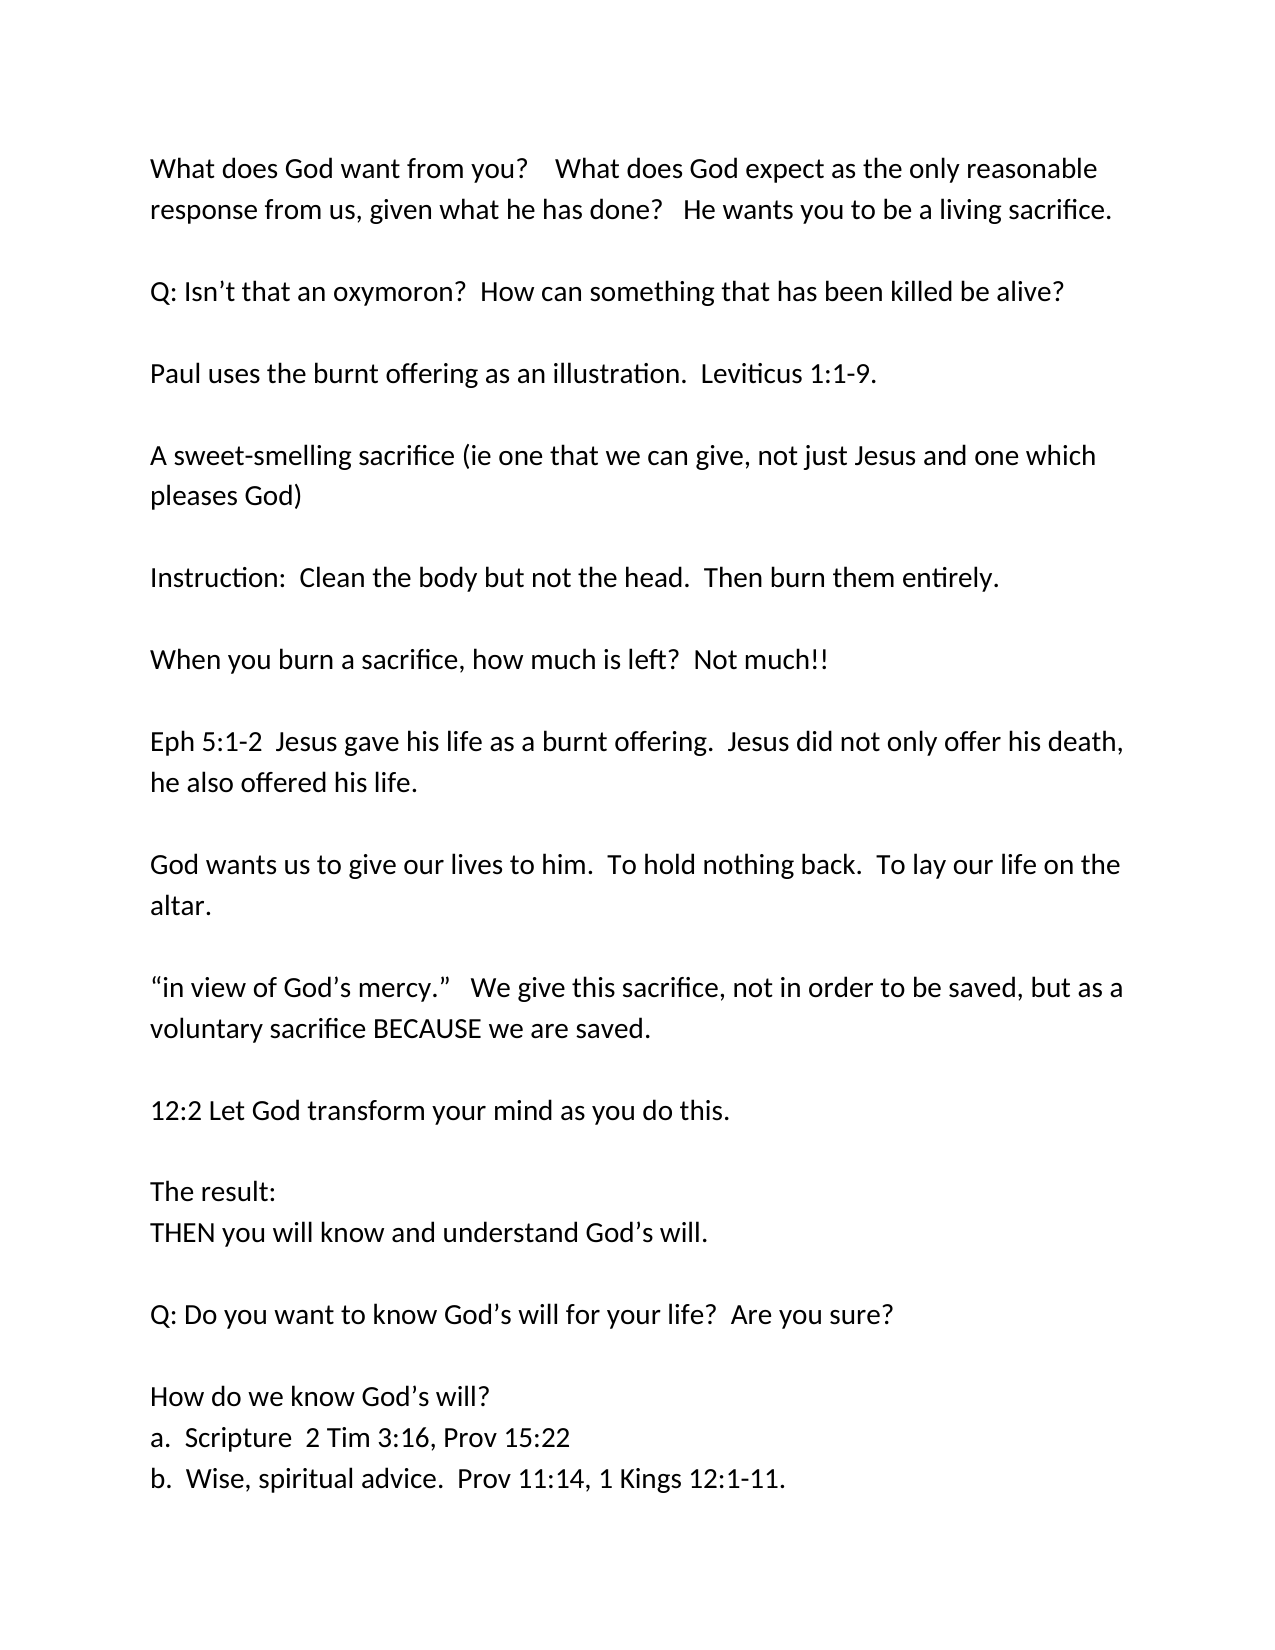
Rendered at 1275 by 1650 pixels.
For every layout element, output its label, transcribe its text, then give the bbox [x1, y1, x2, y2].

text Instruction: Clean the body but not the head. Then burn them entirely. [150, 559, 1125, 595]
text Eph 5:1-2 Jesus gave his life as a burnt offering. Jesus did not only offer his death, he also offered his life. [150, 723, 1125, 800]
text Paul uses the burnt offering as an illustration. Leviticus 1:1-9. [150, 355, 1125, 390]
text Q: Isn’t that an oxymoron? How can something that has been killed be alive? [150, 273, 1125, 308]
text A sweet-smelling sacrifice (ie one that we can give, not just Jesus and one which pleases God) [150, 437, 1125, 513]
text “in view of God’s mercy.” We give this sacrifice, not in order to be saved, but as a voluntary sacrifice BECAUSE we are saved. [150, 969, 1125, 1045]
text The result: [150, 1173, 1125, 1209]
text THEN you will know and understand God’s will. [150, 1214, 1125, 1250]
text God wants us to give our lives to him. To hold nothing back. To lay our life on the altar. [150, 846, 1125, 922]
text What does God want from you? What does God expect as the only reasonable response from us, given what he has done? He wants you to be a living sacrifice. [150, 150, 1125, 227]
text b. Wise, spiritual advice. Prov 11:14, 1 Kings 12:1-11. [150, 1460, 1125, 1496]
text When you burn a sacrifice, how much is left? Not much!! [150, 641, 1125, 677]
text How do we know God’s will? a. Scripture 2 Tim 3:16, Prov 15:22 [150, 1378, 1125, 1455]
text Q: Do you want to know God’s will for your life? Are you sure? [150, 1296, 1125, 1332]
text 12:2 Let God transform your mind as you do this. [150, 1092, 1125, 1127]
